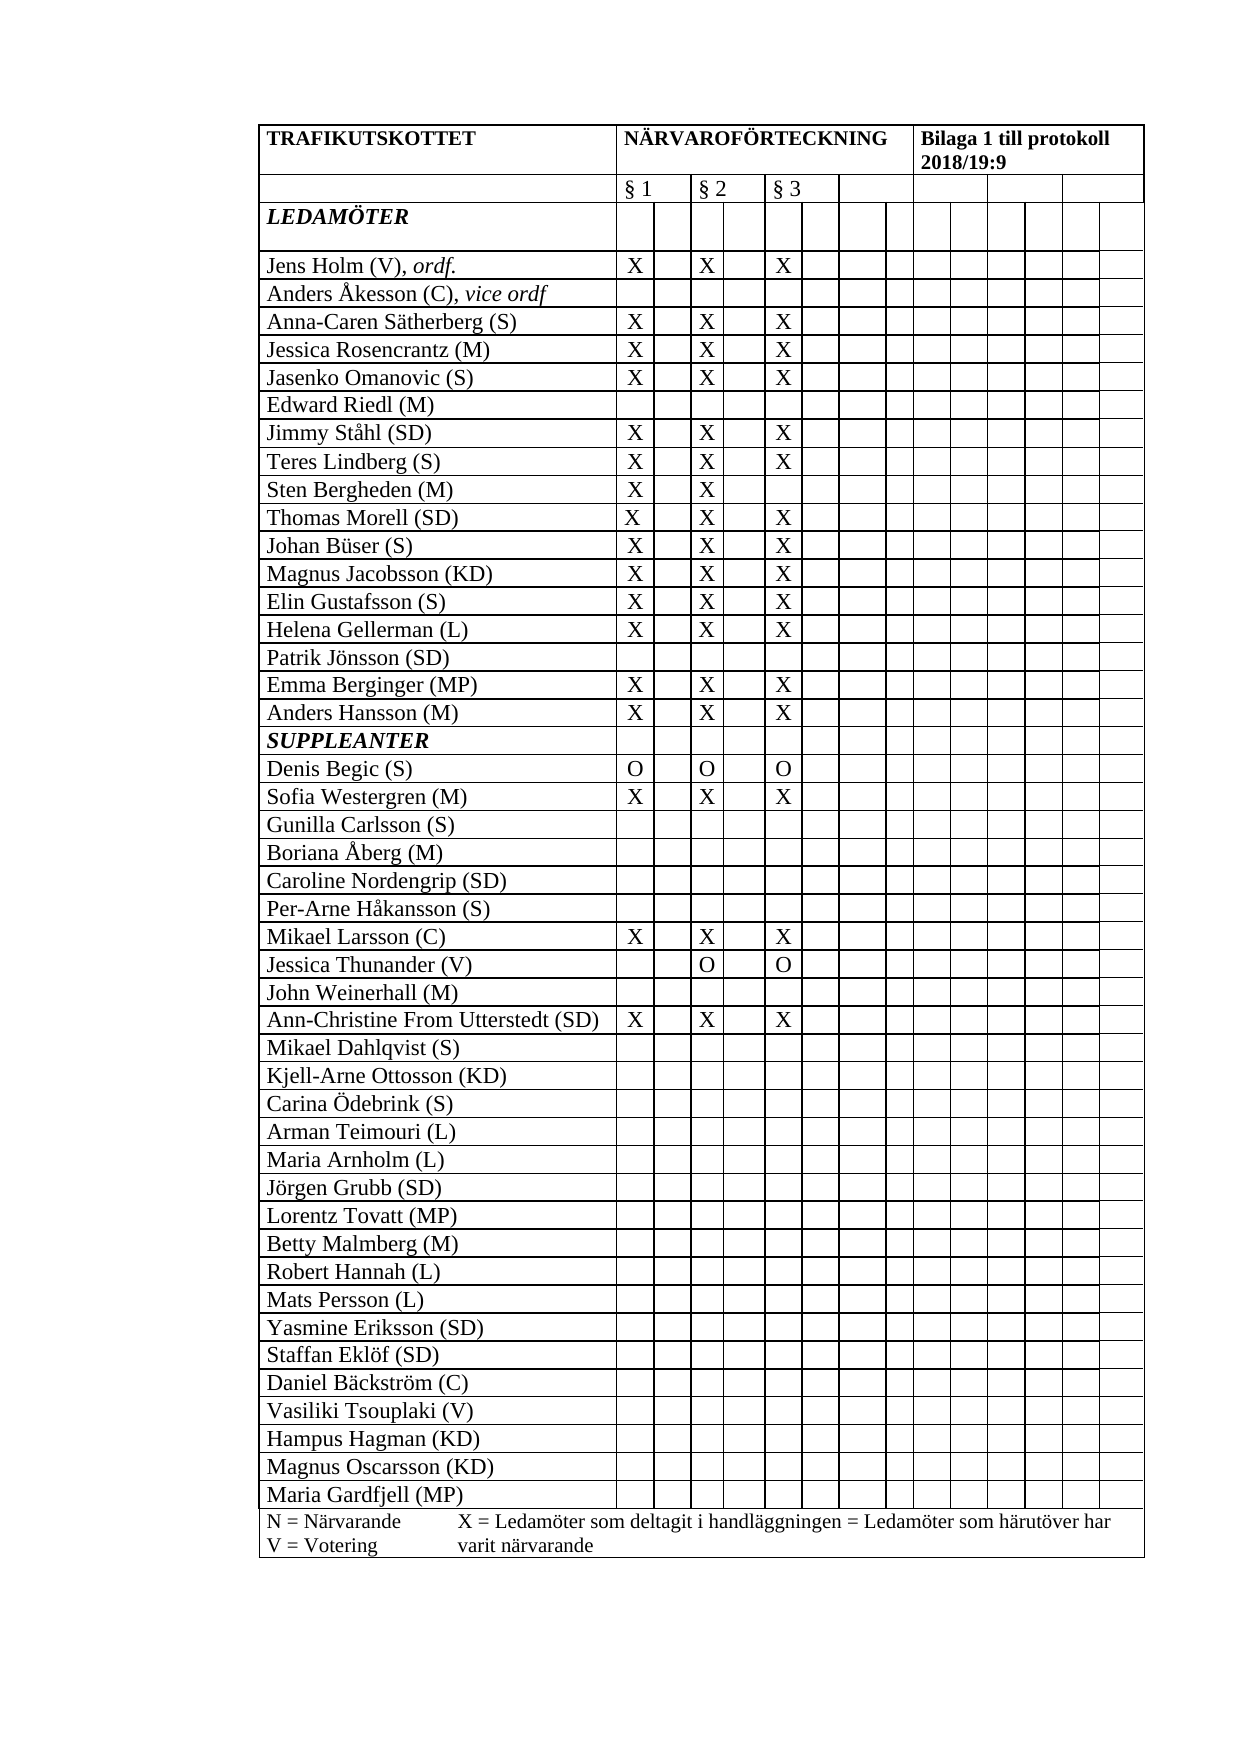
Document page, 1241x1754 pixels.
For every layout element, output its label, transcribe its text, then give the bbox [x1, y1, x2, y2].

table_cell [988, 1035, 1024, 1061]
table_cell [887, 672, 913, 698]
table_cell [803, 252, 838, 278]
table_cell [1026, 1286, 1062, 1312]
table_cell [766, 280, 801, 306]
table_cell [1063, 1062, 1099, 1089]
table_cell [617, 727, 653, 754]
table_cell [1026, 672, 1062, 698]
table_cell [1100, 503, 1144, 530]
table_cell [840, 1202, 885, 1228]
table_cell [887, 616, 913, 642]
table_cell X [692, 420, 723, 447]
table_cell [724, 1481, 764, 1507]
table_cell [1100, 698, 1144, 726]
table_cell [840, 616, 885, 642]
table_cell [914, 644, 950, 670]
table_cell § 3 [766, 175, 838, 202]
table_cell Gunilla Carlsson (S) [260, 811, 616, 837]
table_cell [887, 588, 913, 614]
table_cell [988, 476, 1024, 502]
table_cell X [692, 672, 723, 698]
table_cell [1026, 336, 1062, 362]
table_cell [988, 420, 1024, 447]
table_cell [803, 951, 838, 977]
table_cell [655, 1425, 690, 1452]
table_cell [617, 1174, 653, 1200]
table_cell [724, 644, 764, 670]
table_cell [803, 979, 838, 1005]
table_cell [803, 1481, 838, 1507]
table_cell [914, 560, 950, 586]
table_cell [692, 644, 723, 670]
table_cell X [617, 923, 653, 949]
table_cell [1100, 1340, 1144, 1368]
table_cell X [617, 672, 653, 698]
table_cell [617, 280, 653, 306]
table_cell [840, 532, 885, 558]
table_cell Yasmine Eriksson (SD) [260, 1314, 616, 1340]
table_cell [840, 364, 885, 390]
table_cell Anders Åkesson (C), vice ordf [260, 280, 616, 306]
table_cell [1026, 783, 1062, 809]
table_cell [840, 392, 885, 418]
table_cell [1100, 1200, 1144, 1228]
table_cell [692, 1202, 723, 1228]
table_cell [1026, 1007, 1062, 1033]
table_cell X [617, 420, 653, 447]
table_cell [1063, 420, 1099, 447]
table_cell [1026, 1481, 1062, 1507]
table_cell [914, 839, 950, 865]
table_cell [655, 1035, 690, 1061]
table_cell [724, 1007, 764, 1033]
table_cell [988, 755, 1024, 782]
table_cell [951, 755, 987, 782]
table_cell [724, 979, 764, 1005]
table_cell [803, 1370, 838, 1396]
table_cell [724, 308, 764, 334]
table_cell [887, 1481, 913, 1507]
table_cell [1026, 308, 1062, 334]
table_cell [887, 1342, 913, 1368]
table_cell [766, 1202, 801, 1228]
table_cell [887, 783, 913, 809]
table_cell [803, 1314, 838, 1340]
table_cell [988, 364, 1024, 390]
table_cell [1063, 672, 1099, 698]
table_cell [1063, 979, 1099, 1005]
table_cell [1063, 1314, 1099, 1340]
table_cell X [692, 476, 723, 502]
table_cell [766, 867, 801, 893]
table_cell [988, 951, 1024, 977]
table_cell [766, 644, 801, 670]
table_cell N = Närvarande V = Votering [260, 1509, 450, 1557]
table_cell [988, 783, 1024, 809]
table_cell [914, 1035, 950, 1061]
table_cell [887, 1146, 913, 1172]
table_cell [803, 1118, 838, 1144]
table_cell [887, 392, 913, 418]
table_cell [617, 1342, 653, 1368]
table_cell [1100, 726, 1144, 754]
table_cell [803, 727, 838, 754]
table_cell [803, 1397, 838, 1424]
table_cell [766, 1035, 801, 1061]
table_cell [951, 923, 987, 949]
table_cell [803, 1342, 838, 1368]
table_cell [887, 700, 913, 726]
table_cell [766, 1314, 801, 1340]
table_cell X [766, 616, 801, 642]
table_cell [655, 420, 690, 447]
table_cell [617, 1202, 653, 1228]
table_cell X [617, 364, 653, 390]
table_cell X [766, 364, 801, 390]
table_cell [766, 979, 801, 1005]
table_cell [951, 203, 987, 250]
table_cell X [692, 504, 723, 530]
table_cell [988, 203, 1024, 250]
table_cell [1063, 951, 1099, 977]
table_cell [914, 867, 950, 893]
table_cell [617, 951, 653, 977]
table_cell [951, 1146, 987, 1172]
table_cell [1100, 334, 1144, 362]
table_cell [655, 560, 690, 586]
table_cell [724, 616, 764, 642]
table_cell [951, 1174, 987, 1200]
table_cell [951, 448, 987, 474]
table_cell X [617, 783, 653, 809]
table_cell [951, 1062, 987, 1089]
table_cell [1063, 448, 1099, 474]
table_cell [951, 811, 987, 837]
table_cell [724, 1453, 764, 1479]
table_cell [766, 1453, 801, 1479]
table_cell [951, 951, 987, 977]
table_cell [914, 616, 950, 642]
table_cell [724, 672, 764, 698]
table_cell [1100, 949, 1144, 977]
table_cell [617, 867, 653, 893]
table_cell [840, 923, 885, 949]
table_cell [692, 1314, 723, 1340]
table_cell [988, 252, 1024, 278]
table_cell [724, 420, 764, 447]
table_cell [803, 203, 838, 250]
table_cell John Weinerhall (M) [260, 979, 616, 1005]
table_cell [1100, 977, 1144, 1005]
table_cell [840, 867, 885, 893]
table_cell [914, 1007, 950, 1033]
table_cell [1100, 1005, 1144, 1033]
table_cell [617, 895, 653, 921]
table_cell [1063, 811, 1099, 837]
table_cell [1100, 390, 1144, 418]
table_cell [1100, 614, 1144, 642]
table_cell Daniel Bäckström (C) [260, 1370, 616, 1396]
table_cell [988, 895, 1024, 921]
table_cell [1063, 532, 1099, 558]
table_cell [914, 336, 950, 362]
table_header TRAFIKUTSKOTTET [260, 126, 616, 174]
table_cell [887, 1425, 913, 1452]
table_cell [655, 979, 690, 1005]
table_cell [951, 839, 987, 865]
table_cell [617, 1035, 653, 1061]
table_cell [1026, 1090, 1062, 1117]
table_cell [803, 1202, 838, 1228]
table_cell [887, 308, 913, 334]
table_cell [655, 308, 690, 334]
table_cell [1026, 811, 1062, 837]
table_cell [840, 1062, 885, 1089]
table_cell [692, 203, 723, 250]
table_cell [914, 280, 950, 306]
table_cell [1100, 782, 1144, 809]
table_cell [951, 672, 987, 698]
table_cell O [617, 755, 653, 782]
table_cell [887, 252, 913, 278]
table_cell [887, 644, 913, 670]
table_cell [887, 755, 913, 782]
table_cell LEDAMÖTER [260, 203, 616, 250]
table_cell Jessica Rosencrantz (M) [260, 336, 616, 362]
table_cell Magnus Oscarsson (KD) [260, 1453, 616, 1479]
table_cell [887, 727, 913, 754]
table_cell [1026, 923, 1062, 949]
table_cell X [617, 504, 653, 530]
table_cell [840, 1035, 885, 1061]
table_cell [766, 1425, 801, 1452]
table_cell Carina Ödebrink (S) [260, 1090, 616, 1117]
table_cell [887, 979, 913, 1005]
table_cell [840, 644, 885, 670]
table_cell [1063, 1146, 1099, 1172]
table_cell Betty Malmberg (M) [260, 1230, 616, 1256]
table_cell [1026, 532, 1062, 558]
table_cell [840, 420, 885, 447]
table_cell [840, 1425, 885, 1452]
table_cell [692, 1062, 723, 1089]
table_cell [887, 1258, 913, 1284]
table_cell [692, 1425, 723, 1452]
table_cell [951, 1425, 987, 1452]
table_cell [692, 1035, 723, 1061]
table_cell [988, 1342, 1024, 1368]
table_cell Hampus Hagman (KD) [260, 1425, 616, 1452]
table_cell [914, 979, 950, 1005]
table_cell [840, 175, 913, 202]
table_cell [617, 392, 653, 418]
table_cell § 2 [692, 175, 764, 202]
table_cell [655, 1090, 690, 1117]
table_cell [724, 1258, 764, 1284]
table_cell [766, 1258, 801, 1284]
table_cell [887, 1118, 913, 1144]
table_cell [617, 811, 653, 837]
table_cell [803, 700, 838, 726]
table_cell [887, 1035, 913, 1061]
table_cell [840, 727, 885, 754]
table_cell [951, 420, 987, 447]
table_cell Sofia Westergren (M) [260, 783, 616, 809]
table_cell [988, 1481, 1024, 1507]
table_cell [1026, 588, 1062, 614]
table_cell X [617, 616, 653, 642]
table_cell [617, 644, 653, 670]
table_cell Johan Büser (S) [260, 532, 616, 558]
table_cell [655, 532, 690, 558]
table_cell [617, 203, 653, 250]
table_cell O [766, 755, 801, 782]
table_cell [1063, 476, 1099, 502]
table_cell [1026, 1258, 1062, 1284]
table_cell [724, 1314, 764, 1340]
table_cell [988, 1090, 1024, 1117]
table_cell [914, 1090, 950, 1117]
table_cell [1063, 588, 1099, 614]
table_cell [1026, 203, 1062, 250]
table_cell [914, 448, 950, 474]
table_cell [724, 727, 764, 754]
table_cell [951, 644, 987, 670]
table_cell [951, 727, 987, 754]
table_cell [803, 336, 838, 362]
table_cell [1063, 867, 1099, 893]
table_cell [724, 783, 764, 809]
table_cell O [766, 951, 801, 977]
table_cell Helena Gellerman (L) [260, 616, 616, 642]
table_cell [988, 811, 1024, 837]
table_cell [1100, 1145, 1144, 1172]
table_cell [988, 448, 1024, 474]
table_cell X = Ledamöter som deltagit i handläggningen = Ledamöter som härutöver har varit närvarande [450, 1508, 1144, 1557]
table_cell [988, 644, 1024, 670]
table_cell [840, 476, 885, 502]
table_cell [887, 1230, 913, 1256]
table_cell [724, 1174, 764, 1200]
table_cell X [617, 252, 653, 278]
table_cell [988, 839, 1024, 865]
table_cell [1100, 418, 1144, 447]
table_cell Anders Hansson (M) [260, 700, 616, 726]
table_cell [1026, 364, 1062, 390]
table_cell [655, 895, 690, 921]
table_cell [803, 1230, 838, 1256]
table_cell [655, 783, 690, 809]
table_cell [840, 588, 885, 614]
table_cell [1026, 1035, 1062, 1061]
table_cell X [766, 252, 801, 278]
table_cell [887, 532, 913, 558]
table_cell [655, 1174, 690, 1200]
table_cell [887, 839, 913, 865]
table_cell [914, 727, 950, 754]
table_cell [914, 308, 950, 334]
table_cell [803, 1453, 838, 1479]
table_cell [951, 895, 987, 921]
table_cell [887, 336, 913, 362]
table_cell Jessica Thunander (V) [260, 951, 616, 977]
table_cell [951, 532, 987, 558]
table_cell [655, 280, 690, 306]
table_cell [988, 1370, 1024, 1396]
table_cell [1100, 838, 1144, 865]
table_header Bilaga 1 till protokoll 2018/19:9 [914, 126, 1143, 174]
table_cell [1026, 1370, 1062, 1396]
table_cell [1100, 921, 1144, 949]
table_cell [692, 392, 723, 418]
table_cell Staffan Eklöf (SD) [260, 1342, 616, 1368]
table_cell [1026, 420, 1062, 447]
table_cell [1026, 1453, 1062, 1479]
table_cell [1026, 700, 1062, 726]
table_cell [692, 839, 723, 865]
table_cell [1026, 448, 1062, 474]
table_cell X [766, 532, 801, 558]
table_cell [655, 1453, 690, 1479]
table_cell [692, 1397, 723, 1424]
table_cell [724, 811, 764, 837]
table_cell [617, 1146, 653, 1172]
table_cell [655, 1118, 690, 1144]
table_cell [724, 1062, 764, 1089]
table_cell [887, 1314, 913, 1340]
table_cell [840, 560, 885, 586]
table_cell SUPPLEANTER [260, 727, 616, 754]
table_cell [1100, 1368, 1144, 1396]
table_cell [840, 504, 885, 530]
table_cell [1100, 250, 1144, 278]
table_cell [1026, 727, 1062, 754]
table_cell [988, 336, 1024, 362]
table_cell [887, 923, 913, 949]
table_cell [840, 1314, 885, 1340]
table_cell X [617, 476, 653, 502]
table_cell [655, 588, 690, 614]
table_cell [803, 867, 838, 893]
table_cell [1063, 755, 1099, 782]
table_cell [951, 588, 987, 614]
table_cell [1063, 504, 1099, 530]
table_cell [655, 755, 690, 782]
table_cell [655, 1230, 690, 1256]
table_cell [951, 1118, 987, 1144]
table_cell [988, 1230, 1024, 1256]
table_cell Jimmy Ståhl (SD) [260, 420, 616, 447]
table_cell X [617, 336, 653, 362]
table_cell [1063, 252, 1099, 278]
table_cell X [766, 783, 801, 809]
table_cell [803, 308, 838, 334]
table_cell [803, 1035, 838, 1061]
table_cell [951, 1258, 987, 1284]
table_cell [692, 1090, 723, 1117]
table_cell [988, 504, 1024, 530]
table_cell Per-Arne Håkansson (S) [260, 895, 616, 921]
table_cell [951, 336, 987, 362]
table_cell [1063, 1202, 1099, 1228]
table_cell [914, 175, 987, 202]
table_cell [988, 1146, 1024, 1172]
table_cell [617, 1481, 653, 1507]
table_cell [1026, 1202, 1062, 1228]
table_cell [887, 895, 913, 921]
table_cell [840, 895, 885, 921]
table_cell [724, 560, 764, 586]
table_cell [840, 1146, 885, 1172]
table_cell [951, 1481, 987, 1507]
table_cell Edward Riedl (M) [260, 392, 616, 418]
table_cell [1026, 1062, 1062, 1089]
table_cell [766, 895, 801, 921]
table_cell [803, 392, 838, 418]
table_cell [914, 1118, 950, 1144]
table_cell Mikael Larsson (C) [260, 923, 616, 949]
table_cell [724, 951, 764, 977]
table_cell [692, 1481, 723, 1507]
table_cell [988, 280, 1024, 306]
table_cell [840, 1090, 885, 1117]
table_cell [1026, 1425, 1062, 1452]
table_cell [914, 1370, 950, 1396]
table_cell [724, 364, 764, 390]
table_cell [724, 1286, 764, 1312]
table_cell [692, 1453, 723, 1479]
table_cell [1063, 1453, 1099, 1479]
table_cell [988, 1202, 1024, 1228]
table_cell [988, 1174, 1024, 1200]
table_cell [655, 392, 690, 418]
table_cell X [766, 504, 801, 530]
table_cell [988, 1453, 1024, 1479]
table_cell [692, 727, 723, 754]
table_cell [914, 1146, 950, 1172]
table_cell [1026, 1342, 1062, 1368]
table_cell [766, 811, 801, 837]
table_cell [803, 1425, 838, 1452]
table_cell [766, 1370, 801, 1396]
table_cell [914, 1397, 950, 1424]
table_cell [724, 1118, 764, 1144]
table_cell [1026, 895, 1062, 921]
table_cell Maria Arnholm (L) [260, 1146, 616, 1172]
table_cell [1063, 923, 1099, 949]
table_cell [988, 175, 1062, 202]
table_cell [988, 1062, 1024, 1089]
table_cell X [692, 588, 723, 614]
table_cell [766, 727, 801, 754]
table_cell X [692, 252, 723, 278]
table_cell [840, 1342, 885, 1368]
table_cell [692, 1146, 723, 1172]
table_cell [655, 839, 690, 865]
table_cell [803, 672, 838, 698]
table_cell [1100, 1173, 1144, 1200]
table_cell [887, 1370, 913, 1396]
table_cell [655, 923, 690, 949]
table_cell [1063, 700, 1099, 726]
table_cell [1063, 1481, 1099, 1507]
table_cell [803, 923, 838, 949]
table_cell [803, 1062, 838, 1089]
table_cell [803, 783, 838, 809]
table_cell [1100, 558, 1144, 586]
table_cell [1100, 670, 1144, 698]
table_cell Magnus Jacobsson (KD) [260, 560, 616, 586]
table_cell [766, 1146, 801, 1172]
table_cell X [692, 560, 723, 586]
table_cell [766, 1174, 801, 1200]
table_cell [840, 448, 885, 474]
table_cell [840, 951, 885, 977]
table_cell [887, 1007, 913, 1033]
table_cell [1063, 1286, 1099, 1312]
table_cell [724, 895, 764, 921]
table_cell [1100, 1284, 1144, 1312]
table_cell [1100, 475, 1144, 502]
table_cell [655, 476, 690, 502]
table_cell [840, 839, 885, 865]
table_cell [951, 1453, 987, 1479]
table_cell [617, 1230, 653, 1256]
table_cell X [692, 336, 723, 362]
table_cell [1063, 175, 1143, 202]
table_cell [724, 1146, 764, 1172]
table_cell [724, 1342, 764, 1368]
table_cell [803, 588, 838, 614]
table_cell [1100, 1480, 1144, 1507]
table_cell [1063, 308, 1099, 334]
table_cell [724, 476, 764, 502]
table_cell [1026, 616, 1062, 642]
table_cell [1100, 447, 1144, 474]
table_cell [617, 1118, 653, 1144]
table_cell [803, 532, 838, 558]
table_cell [887, 448, 913, 474]
table_cell X [766, 336, 801, 362]
table_cell Sten Bergheden (M) [260, 476, 616, 502]
table_cell [1026, 755, 1062, 782]
table_cell [655, 1062, 690, 1089]
table_cell [951, 1202, 987, 1228]
table_cell [840, 1174, 885, 1200]
table_cell [840, 308, 885, 334]
table_cell [1026, 476, 1062, 502]
table_cell Elin Gustafsson (S) [260, 588, 616, 614]
table_cell [988, 923, 1024, 949]
table_cell Boriana Åberg (M) [260, 839, 616, 865]
table_cell [692, 1258, 723, 1284]
table_cell [914, 504, 950, 530]
table_cell [1063, 280, 1099, 306]
table_cell [724, 867, 764, 893]
table_cell X [617, 532, 653, 558]
table_cell [692, 867, 723, 893]
table_cell [617, 1453, 653, 1479]
table_cell [766, 476, 801, 502]
table_cell [724, 203, 764, 250]
table_cell [840, 672, 885, 698]
table_cell [1100, 1256, 1144, 1284]
table_cell [655, 1202, 690, 1228]
table_cell [766, 1342, 801, 1368]
table_cell Jasenko Omanovic (S) [260, 364, 616, 390]
table_cell X [617, 588, 653, 614]
table_cell [655, 252, 690, 278]
table_cell [655, 700, 690, 726]
table_cell [803, 1007, 838, 1033]
table_cell [1026, 979, 1062, 1005]
table_cell [803, 448, 838, 474]
table_cell [914, 1453, 950, 1479]
table_cell [692, 1342, 723, 1368]
table_cell [692, 895, 723, 921]
table_cell [655, 727, 690, 754]
table_cell [803, 1146, 838, 1172]
table_cell [1100, 530, 1144, 558]
table_cell X [766, 448, 801, 474]
table_cell [914, 700, 950, 726]
table_cell [840, 1453, 885, 1479]
table_cell X [692, 700, 723, 726]
table_cell [1026, 839, 1062, 865]
table_cell X [617, 700, 653, 726]
table_cell [724, 532, 764, 558]
table_cell [988, 979, 1024, 1005]
table_cell [988, 1286, 1024, 1312]
table_cell [887, 1397, 913, 1424]
table_cell [840, 252, 885, 278]
table_cell [988, 616, 1024, 642]
table_cell [1063, 1035, 1099, 1061]
table_cell [840, 979, 885, 1005]
table_cell [887, 504, 913, 530]
table_cell [617, 1286, 653, 1312]
table_cell [1100, 306, 1144, 334]
table_cell [724, 700, 764, 726]
table_cell [988, 1314, 1024, 1340]
table_cell [724, 1397, 764, 1424]
table_cell [951, 700, 987, 726]
table_cell Thomas Morell (SD) [260, 504, 616, 530]
table_cell [914, 392, 950, 418]
table_cell [724, 280, 764, 306]
table_cell [1100, 1452, 1144, 1479]
table_cell [766, 1397, 801, 1424]
table_cell [951, 1370, 987, 1396]
table_cell [655, 1007, 690, 1033]
table_header NÄRVAROFÖRTECKNING [617, 126, 913, 174]
table_cell [655, 364, 690, 390]
table_cell X [692, 364, 723, 390]
table_cell [840, 1286, 885, 1312]
table_cell [951, 1007, 987, 1033]
table_cell [617, 1258, 653, 1284]
table_cell [1026, 252, 1062, 278]
table_cell [655, 1258, 690, 1284]
table_cell [1100, 754, 1144, 782]
table_cell [766, 1230, 801, 1256]
table_cell [724, 1202, 764, 1228]
table_cell [655, 1370, 690, 1396]
table_cell Vasiliki Tsouplaki (V) [260, 1397, 616, 1424]
table_cell [260, 175, 616, 202]
table_cell [914, 1342, 950, 1368]
table_cell Caroline Nordengrip (SD) [260, 867, 616, 893]
table_cell [1100, 1312, 1144, 1340]
table_cell X [692, 532, 723, 558]
table_cell Lorentz Tovatt (MP) [260, 1202, 616, 1228]
table_cell [724, 839, 764, 865]
table_cell [1063, 839, 1099, 865]
table_cell [655, 203, 690, 250]
table_cell X [766, 420, 801, 447]
table_cell [951, 979, 987, 1005]
table_cell [1063, 1397, 1099, 1424]
table_cell [988, 867, 1024, 893]
table_cell [655, 811, 690, 837]
table_cell [724, 1370, 764, 1396]
table_cell [1026, 1397, 1062, 1424]
table_cell [1100, 1061, 1144, 1089]
table_cell [1026, 1118, 1062, 1144]
table_cell [617, 1090, 653, 1117]
table_cell [1063, 644, 1099, 670]
table_cell [914, 1202, 950, 1228]
table_cell [1100, 1117, 1144, 1144]
table_cell [1063, 1370, 1099, 1396]
table_cell [803, 616, 838, 642]
table_cell [840, 700, 885, 726]
table_cell [692, 979, 723, 1005]
table_cell [1063, 1342, 1099, 1368]
table_cell [1063, 364, 1099, 390]
table_cell [692, 280, 723, 306]
table_cell [988, 700, 1024, 726]
table_cell [803, 644, 838, 670]
table_cell [655, 1314, 690, 1340]
table_cell X [692, 783, 723, 809]
table_cell [988, 672, 1024, 698]
table_cell [914, 420, 950, 447]
table_cell [840, 1370, 885, 1396]
table_cell [914, 588, 950, 614]
table_cell [1026, 392, 1062, 418]
table_cell [914, 1258, 950, 1284]
table_cell [617, 1425, 653, 1452]
table_cell [1063, 727, 1099, 754]
table_cell [951, 252, 987, 278]
table_cell [803, 476, 838, 502]
table_cell [803, 420, 838, 447]
table_cell [840, 783, 885, 809]
table_cell [951, 616, 987, 642]
table_cell [840, 755, 885, 782]
table_cell [655, 504, 690, 530]
table_cell [914, 755, 950, 782]
table_cell [724, 504, 764, 530]
table_cell Arman Teimouri (L) [260, 1118, 616, 1144]
table_cell X [766, 700, 801, 726]
table_cell [1100, 278, 1144, 306]
table_cell [617, 1314, 653, 1340]
table_cell Mikael Dahlqvist (S) [260, 1035, 616, 1061]
table_cell [655, 672, 690, 698]
table_cell Jörgen Grubb (SD) [260, 1174, 616, 1200]
table_cell [887, 1202, 913, 1228]
table_cell [803, 839, 838, 865]
table_cell [914, 783, 950, 809]
table_cell [617, 1397, 653, 1424]
table_cell [1026, 867, 1062, 893]
table_cell X [617, 308, 653, 334]
table_cell [803, 280, 838, 306]
table_cell [1026, 560, 1062, 586]
table_cell [766, 1090, 801, 1117]
table_cell X [766, 923, 801, 949]
table_cell [1100, 1033, 1144, 1061]
table_cell [840, 1397, 885, 1424]
table_cell [840, 336, 885, 362]
table_cell X [692, 448, 723, 474]
table_cell [951, 1090, 987, 1117]
table_cell [617, 1062, 653, 1089]
table_cell [655, 1397, 690, 1424]
table_cell [840, 1481, 885, 1507]
table_cell [887, 280, 913, 306]
table_cell [988, 532, 1024, 558]
table_cell [951, 1230, 987, 1256]
table_cell [951, 1035, 987, 1061]
table_cell [1063, 616, 1099, 642]
table_cell [914, 895, 950, 921]
table_cell [887, 951, 913, 977]
table_cell X [692, 308, 723, 334]
table_cell [692, 1118, 723, 1144]
table_cell X [617, 1007, 653, 1033]
table_cell [1063, 203, 1099, 250]
table_cell [1100, 865, 1144, 893]
table_cell X [692, 1007, 723, 1033]
table_cell [803, 1090, 838, 1117]
table_cell X [692, 923, 723, 949]
table_cell [1100, 1228, 1144, 1256]
table_cell [766, 1481, 801, 1507]
table_cell O [692, 951, 723, 977]
table_cell [951, 560, 987, 586]
table_cell [914, 1481, 950, 1507]
table_cell [803, 560, 838, 586]
table_cell [803, 1174, 838, 1200]
table_cell [1026, 1174, 1062, 1200]
table_cell [1100, 1089, 1144, 1117]
table_cell [914, 532, 950, 558]
table_cell Mats Persson (L) [260, 1286, 616, 1312]
table_cell [1063, 1090, 1099, 1117]
table_cell [1063, 560, 1099, 586]
table_cell [766, 1062, 801, 1089]
table_cell [914, 476, 950, 502]
table_cell [951, 392, 987, 418]
table_cell [951, 1397, 987, 1424]
table_cell [1063, 1118, 1099, 1144]
table_cell [617, 979, 653, 1005]
table_cell [840, 811, 885, 837]
table_cell [655, 616, 690, 642]
table_cell [951, 1342, 987, 1368]
table_cell Kjell-Arne Ottosson (KD) [260, 1062, 616, 1089]
table_cell [1063, 1230, 1099, 1256]
table_cell Teres Lindberg (S) [260, 448, 616, 474]
table_cell [914, 203, 950, 250]
table_cell [887, 1453, 913, 1479]
table_cell [951, 1286, 987, 1312]
table_cell [951, 476, 987, 502]
table_cell [692, 1370, 723, 1396]
table_cell [887, 476, 913, 502]
table_cell [887, 364, 913, 390]
table_cell [951, 783, 987, 809]
table_cell [766, 392, 801, 418]
table_cell [766, 1118, 801, 1144]
table_cell [724, 1425, 764, 1452]
table_cell [1026, 1230, 1062, 1256]
table_cell Denis Begic (S) [260, 755, 616, 782]
table_cell [724, 392, 764, 418]
table_cell [1063, 783, 1099, 809]
table_cell [1063, 1425, 1099, 1452]
table_cell [887, 1090, 913, 1117]
table_cell [766, 203, 801, 250]
table_cell [914, 1425, 950, 1452]
table_cell [914, 923, 950, 949]
table_cell [692, 811, 723, 837]
table_cell [724, 755, 764, 782]
table_cell [1100, 810, 1144, 837]
table_cell [887, 1174, 913, 1200]
table_cell [766, 839, 801, 865]
table_cell [655, 1146, 690, 1172]
table_cell [1063, 895, 1099, 921]
table_cell Emma Berginger (MP) [260, 672, 616, 698]
table_cell [1026, 1314, 1062, 1340]
table_cell [617, 839, 653, 865]
table_cell [914, 811, 950, 837]
table_cell X [766, 588, 801, 614]
table_cell [1100, 1424, 1144, 1452]
table_cell X [766, 1007, 801, 1033]
table_cell [1100, 642, 1144, 670]
table_cell [803, 364, 838, 390]
table_cell [803, 811, 838, 837]
table_cell [840, 1007, 885, 1033]
table_cell [724, 923, 764, 949]
table_cell X [766, 308, 801, 334]
table_cell [724, 1230, 764, 1256]
table_cell Patrik Jönsson (SD) [260, 644, 616, 670]
table_cell [1100, 1396, 1144, 1424]
table_cell X [766, 560, 801, 586]
table_cell [655, 1286, 690, 1312]
table_cell [988, 1258, 1024, 1284]
table_cell [840, 203, 885, 250]
table_cell O [692, 755, 723, 782]
table_cell [887, 420, 913, 447]
table_cell [1063, 336, 1099, 362]
table_cell [1026, 280, 1062, 306]
table_cell [1063, 1174, 1099, 1200]
table_cell [692, 1174, 723, 1200]
table_cell [724, 448, 764, 474]
table_cell [914, 252, 950, 278]
table_cell X [617, 560, 653, 586]
table_cell [887, 560, 913, 586]
table_cell [840, 1230, 885, 1256]
table_cell [1026, 504, 1062, 530]
table_cell [887, 867, 913, 893]
table_cell [914, 951, 950, 977]
table_cell [914, 364, 950, 390]
table_cell Ann-Christine From Utterstedt (SD) [260, 1007, 616, 1033]
table_cell [803, 1286, 838, 1312]
table_cell [840, 280, 885, 306]
table_cell [951, 1314, 987, 1340]
table_cell [951, 308, 987, 334]
table_cell § 1 [617, 175, 690, 202]
table_cell [1026, 951, 1062, 977]
table_cell X [692, 616, 723, 642]
table_cell [988, 727, 1024, 754]
table_cell [988, 560, 1024, 586]
table_cell [951, 867, 987, 893]
table_cell Anna-Caren Sätherberg (S) [260, 308, 616, 334]
table_cell Maria Gardfjell (MP) [260, 1481, 616, 1507]
table_cell [914, 672, 950, 698]
table_cell [803, 755, 838, 782]
table_cell [655, 336, 690, 362]
table_cell [1100, 362, 1144, 390]
table_cell [724, 588, 764, 614]
table_cell [766, 1286, 801, 1312]
table_cell [655, 951, 690, 977]
table_cell [655, 1481, 690, 1507]
table_cell [724, 252, 764, 278]
table_cell [840, 1118, 885, 1144]
table_cell [988, 308, 1024, 334]
table_cell [724, 336, 764, 362]
table_cell [914, 1062, 950, 1089]
table_cell [803, 1258, 838, 1284]
table_cell [887, 1286, 913, 1312]
table_cell [692, 1230, 723, 1256]
table_cell [988, 1425, 1024, 1452]
table_cell [887, 1062, 913, 1089]
table_cell Jens Holm (V), ordf. [260, 252, 616, 278]
table_cell [724, 1035, 764, 1061]
table_cell [1100, 203, 1144, 250]
table_cell [988, 1007, 1024, 1033]
table_cell [988, 392, 1024, 418]
table_cell [655, 867, 690, 893]
table_cell [914, 1286, 950, 1312]
table_cell [951, 364, 987, 390]
table_cell [1063, 1007, 1099, 1033]
table_cell [914, 1174, 950, 1200]
table_cell [692, 1286, 723, 1312]
table_cell [988, 1118, 1024, 1144]
table_cell [951, 504, 987, 530]
table_cell [951, 280, 987, 306]
table_cell Robert Hannah (L) [260, 1258, 616, 1284]
table_cell [914, 1314, 950, 1340]
table_cell [803, 895, 838, 921]
table_cell [724, 1090, 764, 1117]
table_cell [1026, 1146, 1062, 1172]
table_cell [1100, 893, 1144, 921]
table_cell X [766, 672, 801, 698]
table_cell [988, 1397, 1024, 1424]
table_cell [655, 1342, 690, 1368]
table_cell X [617, 448, 653, 474]
table_cell [617, 1370, 653, 1396]
table_cell [1063, 392, 1099, 418]
table_cell [887, 203, 913, 250]
table_cell [840, 1258, 885, 1284]
table_cell [1063, 1258, 1099, 1284]
table_cell [803, 504, 838, 530]
table_cell [655, 448, 690, 474]
table_cell [1026, 644, 1062, 670]
table_cell [914, 1230, 950, 1256]
table_cell [1100, 586, 1144, 614]
table_cell [655, 644, 690, 670]
table_cell [887, 811, 913, 837]
table_cell [988, 588, 1024, 614]
